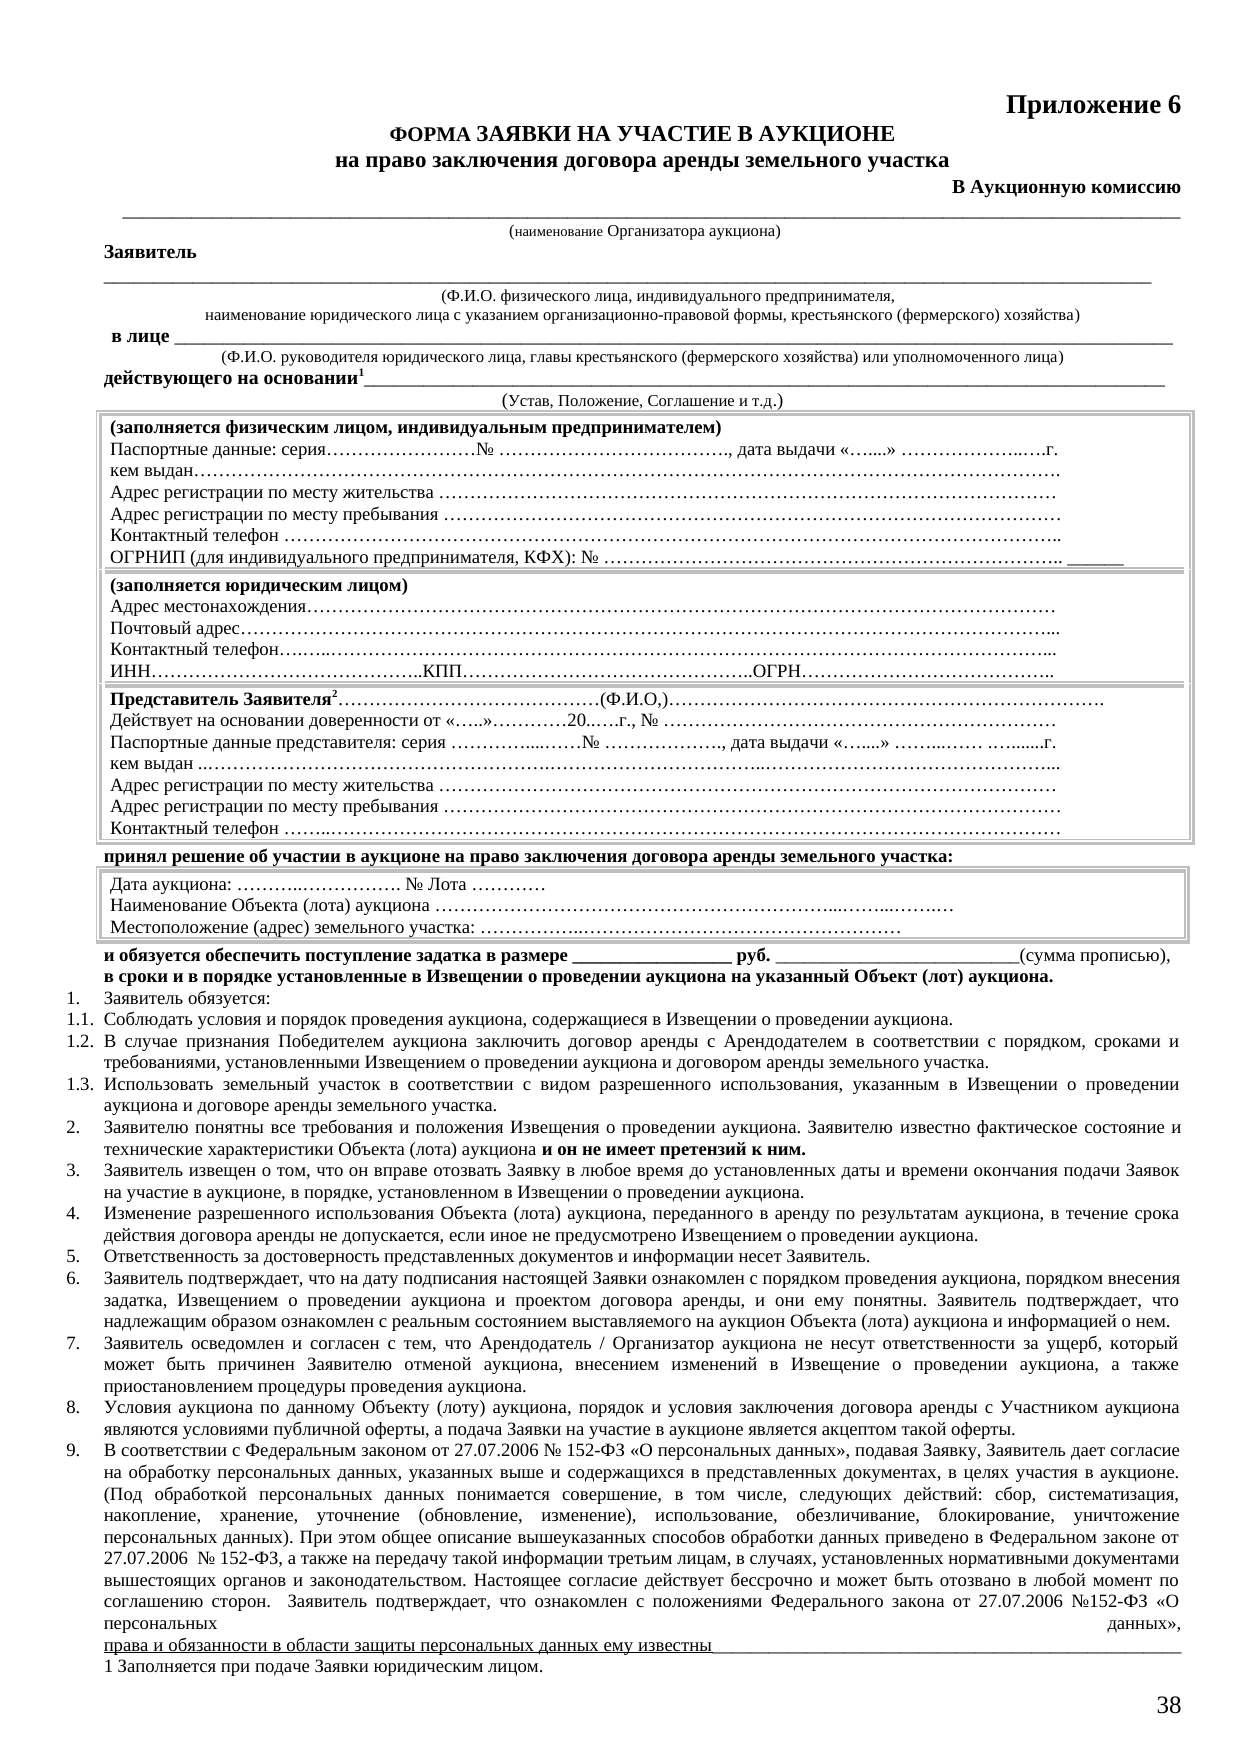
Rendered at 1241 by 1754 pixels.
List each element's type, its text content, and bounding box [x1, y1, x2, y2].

text действующего на основании1_________________________________________________________________________________ [103, 366, 1181, 388]
text и обязуется обеспечить поступление задатка в размере _________________ руб. __________________________(сумма прописью), [103, 944, 1181, 965]
list Условия аукциона по данному Объекту (лоту) аукциона, порядок и условия заключения договора аренды с Участником аукциона являются условиями публичной оферты, а подача Заявки на участие в аукционе является акцептом такой оферты. [66, 1396, 1181, 1439]
list Изменение разрешенного использования Объекта (лота) аукциона, переданного в аренду по результатам аукциона, в течение срока действия договора аренды не допускается, если иное не предусмотрено Извещением о проведении аукциона. [66, 1202, 1181, 1245]
subtitle Приложение 6 [43, 89, 1181, 120]
list Заявитель подтверждает, что на дату подписания настоящей Заявки ознакомлен с порядком проведения аукциона, порядком внесения задатка, Извещением о проведении аукциона и проектом договора аренды, и они ему понятны. Заявитель подтверждает, что надлежащим образом ознакомлен с реальным состоянием выставляемого на аукцион Объекта (лота) аукциона и информацией о нем. [66, 1267, 1181, 1332]
text в лице _____________________________________________________________________________________________________ [103, 324, 1181, 346]
text принял решение об участии в аукционе на право заключения договора аренды земельного участка: [103, 845, 1181, 866]
table_cell Представитель Заявителя2……………………………………(Ф.И.О,)……………………………………………………………. Действует на основании доверенности от «…..»…………20..….г., № ……………………………………………………… Паспортные данные представителя: серия …………....……№ ………………., дата выдачи «…....» ……...…… .….......г. кем выдан ..……………………………………………….……………………………..………………………………………... Адрес регистрации по месту жительства ……………………………………………………………………………………… Адрес регистрации по месту пребывания ……………………………………………………………………………………… Контактный телефон ……..……………………………………………………………………………………………………… [99, 681, 1192, 838]
list Ответственность за достоверность представленных документов и информации несет Заявитель. [66, 1245, 1181, 1267]
text (Устав, Положение, Соглашение и т.д.) [103, 388, 1181, 410]
table_header Дата аукциона: ………..……………. № Лота ………… Наименование Объекта (лота) аукциона ………………………………………………………...……...…….… Местоположение (адрес) земельного участка: ……………..…………………………………………… [102, 873, 1184, 937]
text ФОРМА ЗАЯВКИ НА УЧАСТИЕ В АУКЦИОНЕ [103, 120, 1181, 146]
text (Ф.И.О. руководителя юридического лица, главы крестьянского (фермерского хозяйства) или уполномоченного лица) [103, 346, 1181, 366]
text (наименование Организатора аукциона) [103, 221, 1181, 240]
list Заявитель обязуется: [66, 987, 1181, 1008]
list Заявителю понятны все требования и положения Извещения о проведении аукциона. Заявителю известно фактическое состояние и технические характеристики Объекта (лота) аукциона и он не имеет претензий к ним. [66, 1116, 1181, 1159]
list Заявитель осведомлен и согласен с тем, что Арендодатель / Организатор аукциона не несут ответственности за ущерб, который может быть причинен Заявителю отменой аукциона, внесением изменений в Извещение о проведении аукциона, а также приостановлением процедуры проведения аукциона. [66, 1332, 1181, 1396]
list Соблюдать условия и порядок проведения аукциона, содержащиеся в Извещении о проведении аукциона. [66, 1008, 1181, 1030]
text (Ф.И.О. физического лица, индивидуального предпринимателя, наименование юридического лица с указанием организационно-правовой формы, крестьянского (фермерского) хозяйства) [103, 285, 1181, 324]
text в сроки и в порядке установленные в Извещении о проведении аукциона на указанный Объект (лот) аукциона. [103, 965, 1181, 987]
list В соответствии с Федеральным законом от 27.07.2006 № 152-ФЗ «О персональных данных», подавая Заявку, Заявитель дает согласие на обработку персональных данных, указанных выше и содержащихся в представленных документах, в целях участия в аукционе. (Под обработкой персональных данных понимается совершение, в том числе, следующих действий: сбор, систематизация, накопление, хранение, уточнение (обновление, изменение), использование, обезличивание, блокирование, уничтожение персональных данных). При этом общее описание вышеуказанных способов обработки данных приведено в Федеральном законе от 27.07.2006 № 152-ФЗ, а также на передачу такой информации третьим лицам, в случаях, установленных нормативными документами вышестоящих органов и законодательством. Настоящее согласие действует бессрочно и может быть отозвано в любой момент по соглашению сторон. Заявитель подтверждает, что ознакомлен с положениями Федерального закона от 27.07.2006 №152-ФЗ «О персональных данных», права и обязанности в области защиты персональных данных ему известны__________________________________________________ 1 Заполняется при подаче Заявки юридическим лицом. [66, 1439, 1181, 1677]
table_cell (заполняется юридическим лицом) Адрес местонахождения………………………………………………………………………………………………………… Почтовый адрес…………………………………………………………………………………………………………………... Контактный телефон….…..……………………………………………………………………………………………………... ИНН……………………………………..КПП………………………………………..ОГРН………………………………….. [99, 567, 1192, 681]
text Заявитель __________________________________________________________________________________________________________ [103, 240, 1181, 285]
text ___________________________________________________________________________________________________________ [103, 198, 1181, 221]
list Заявитель извещен о том, что он вправе отозвать Заявку в любое время до установленных даты и времени окончания подачи Заявок на участие в аукционе, в порядке, установленном в Извещении о проведении аукциона. [66, 1159, 1181, 1202]
list В случае признания Победителем аукциона заключить договор аренды с Арендодателем в соответствии с порядком, сроками и требованиями, установленными Извещением о проведении аукциона и договором аренды земельного участка. [66, 1030, 1181, 1073]
text на право заключения договора аренды земельного участка [103, 146, 1181, 172]
list Использовать земельный участок в соответствии с видом разрешенного использования, указанным в Извещении о проведении аукциона и договоре аренды земельного участка. [66, 1073, 1181, 1116]
table_header (заполняется физическим лицом, индивидуальным предпринимателем) Паспортные данные: серия……………………№ ………………………………., дата выдачи «…....» ………………..….г. кем выдан…………………………………………………………………………………………………………………………. Адрес регистрации по месту жительства ……………………………………………………………………………………… Адрес регистрации по месту пребывания ……………………………………………………………………………………… Контактный телефон …………………………………………………………………………………………………………….. ОГРНИП (для индивидуального предпринимателя, КФХ): № ……………………………………………………………….. ______ [102, 416, 1189, 567]
text В Аукционную комиссию [103, 175, 1181, 198]
